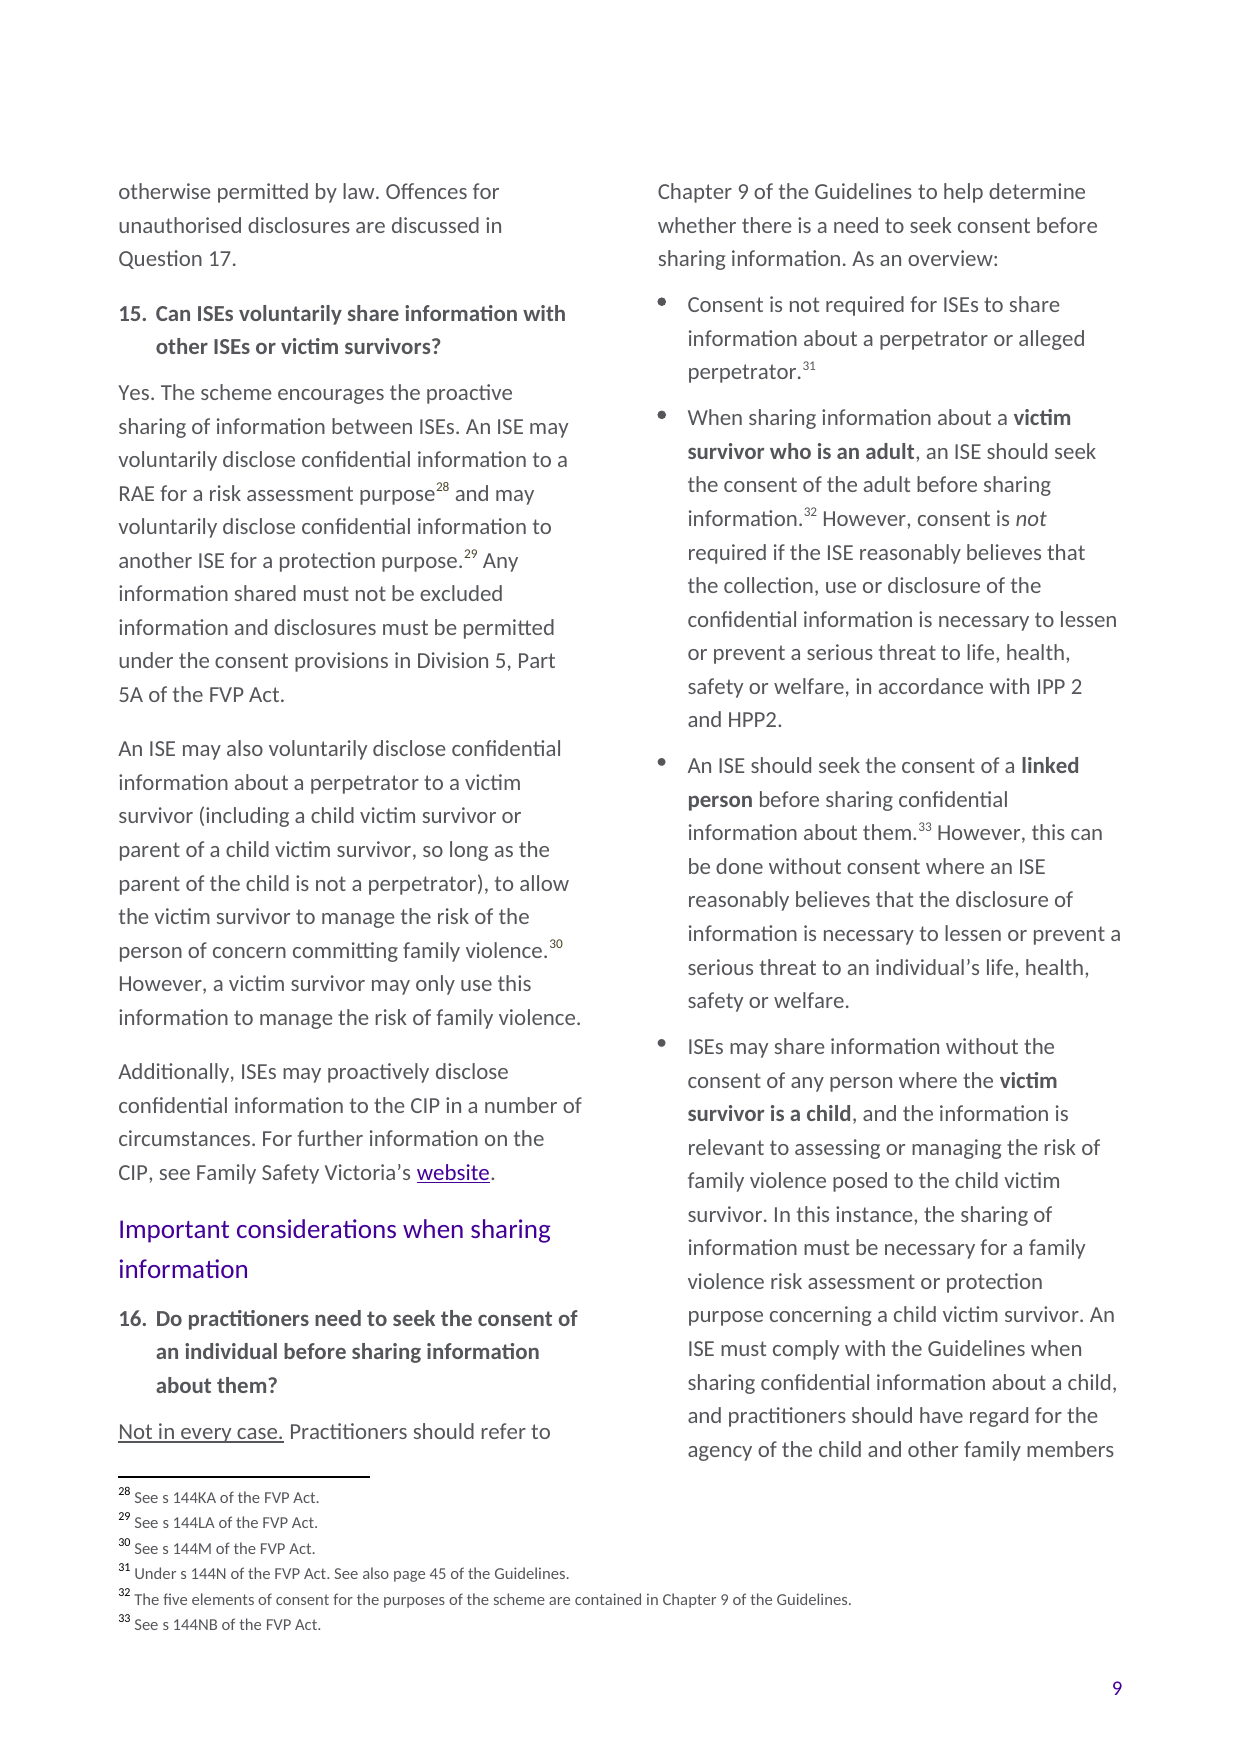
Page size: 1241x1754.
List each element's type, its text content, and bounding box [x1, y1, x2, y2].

subtitle Important considerations when sharing information [118, 1212, 583, 1285]
list When sharing information about a victim survivor who is an adult, an ISE should seek the consent of the adult before sharing information. However, consent is not required if the ISE reasonably believes that the collection, use or disclosure of the confidential information is necessary to lessen or prevent a serious threat to life, health, safety or welfare, in accordance with IPP 2 and HPP2. [658, 403, 1122, 733]
subtitle Can ISEs voluntarily share information with other ISEs or victim survivors? [118, 299, 583, 360]
text Not in every case. Practitioners should refer to Chapter 9 of the Guidelines to help determine whether there is a need to seek consent before sharing information. As an overview: [658, 177, 1122, 272]
text Yes. The scheme encourages the proactive sharing of information between ISEs. An ISE may voluntarily disclose confidential information to a RAE for a risk assessment purpose and may voluntarily disclose confidential information to another ISE for a protection purpose. Any information shared must not be excluded information and disclosures must be permitted under the consent provisions in Division 5, Part 5A of the FVP Act. [118, 378, 583, 708]
text An ISE may also voluntarily disclose confidential information about a perpetrator to a victim survivor (including a child victim survivor or parent of a child victim survivor, so long as the parent of the child is not a perpetrator), to allow the victim survivor to manage the risk of the person of concern committing family violence. However, a victim survivor may only use this information to manage the risk of family violence. [118, 734, 583, 1031]
list Consent is not required for ISEs to share information about a perpetrator or alleged perpetrator. [658, 290, 1122, 385]
text Additionally, ISEs may proactively disclose confidential information to the CIP in a number of circumstances. For further information on the CIP, see Family Safety Victoria’s website. [118, 1057, 583, 1186]
text Not in every case. Practitioners should refer to Chapter 9 of the Guidelines to help determine whether there is a need to seek consent before sharing information. As an overview: [118, 1417, 583, 1445]
list An ISE should seek the consent of a linked person before sharing confidential information about them. However, this can be done without consent where an ISE reasonably believes that the disclosure of information is necessary to lessen or prevent a serious threat to an individual’s life, health, safety or welfare. [658, 751, 1122, 1014]
subtitle Do practitioners need to seek the consent of an individual before sharing information about them? [118, 1304, 583, 1399]
